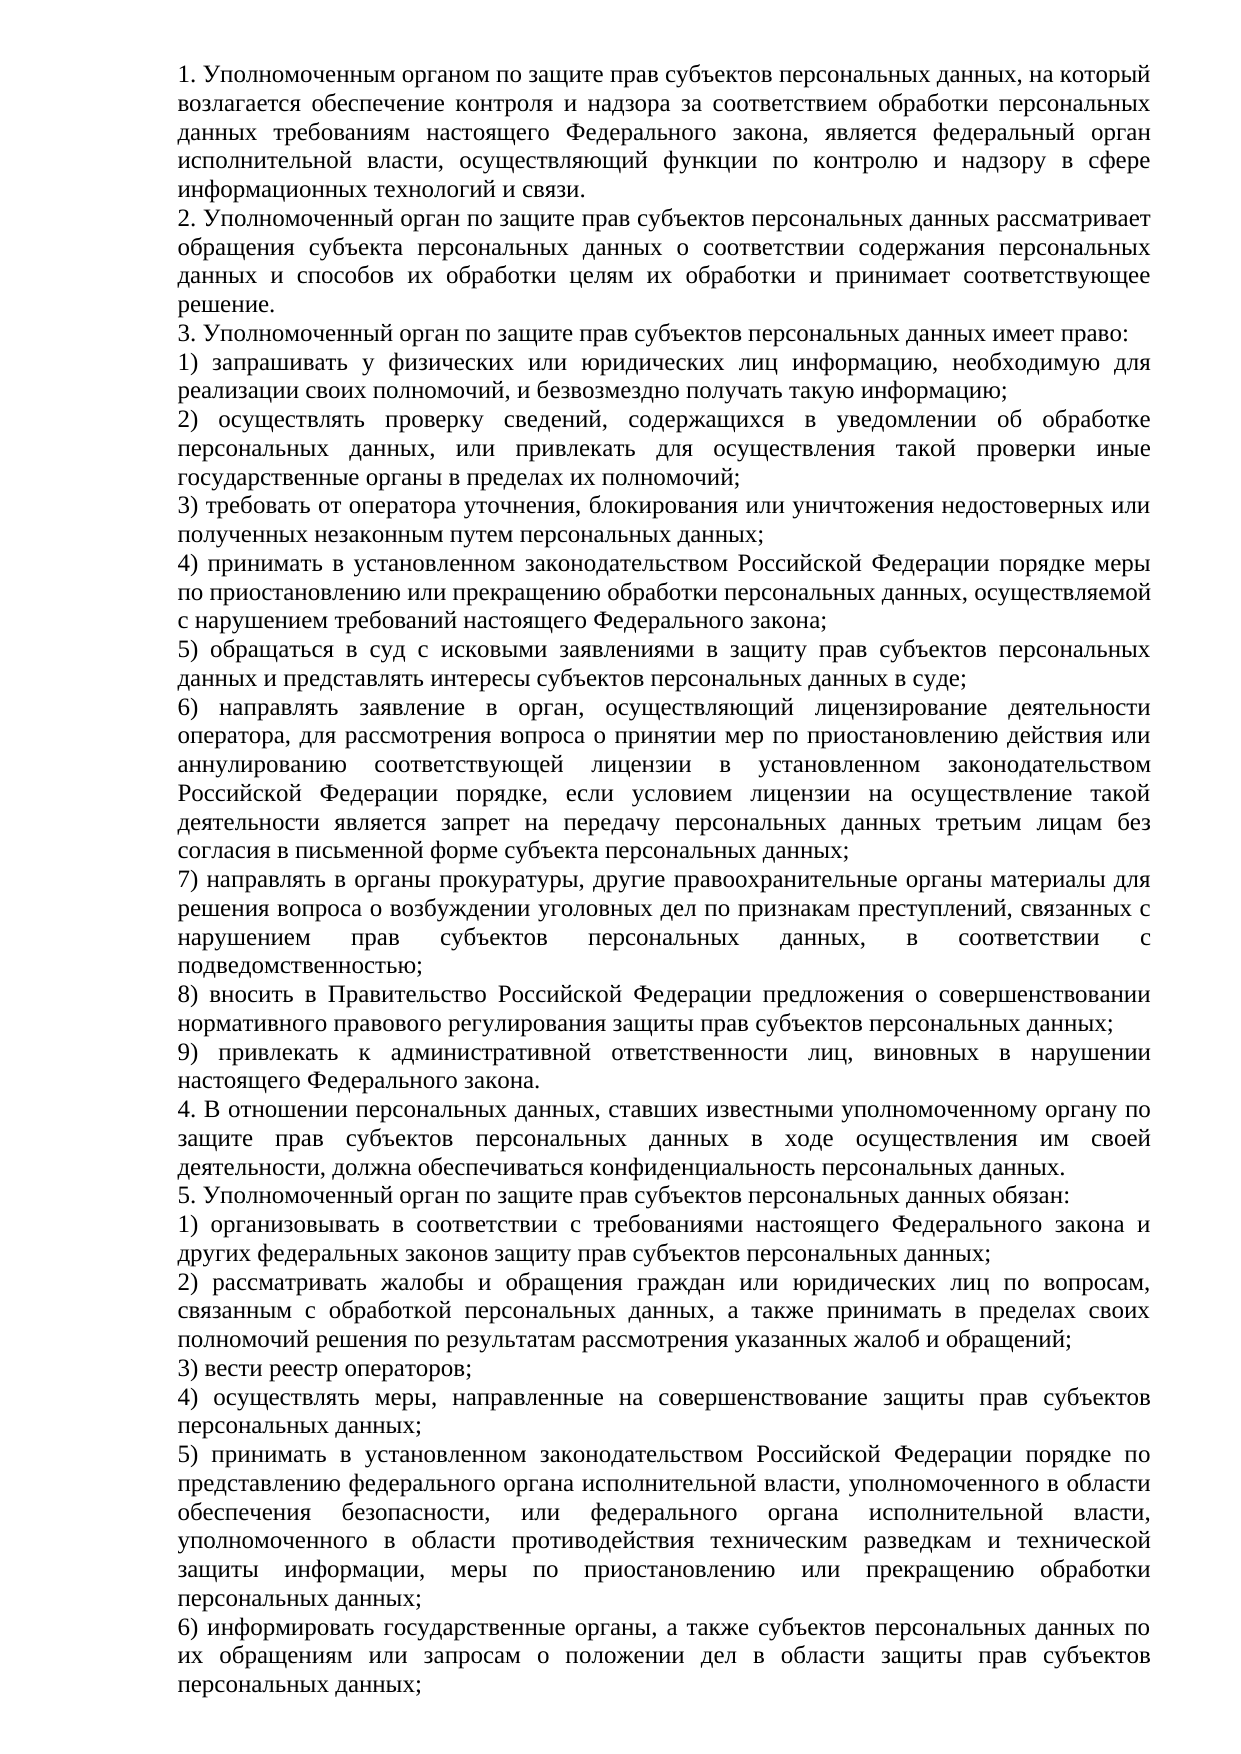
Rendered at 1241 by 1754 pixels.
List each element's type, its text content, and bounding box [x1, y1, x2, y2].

text 8) вносить в Правительство Российской Федерации предложения о совершенствовании нормативного правового регулирования защиты прав субъектов персональных данных; [177, 979, 1152, 1037]
text 4) осуществлять меры, направленные на совершенствование защиты прав субъектов персональных данных; [177, 1382, 1152, 1439]
text 5) принимать в установленном законодательством Российской Федерации порядке по представлению федерального органа исполнительной власти, уполномоченного в области обеспечения безопасности, или федерального органа исполнительной власти, уполномоченного в области противодействия техническим разведкам и технической защиты информации, меры по приостановлению или прекращению обработки персональных данных; [177, 1439, 1152, 1612]
text 2. Уполномоченный орган по защите прав субъектов персональных данных рассматривает обращения субъекта персональных данных о соответствии содержания персональных данных и способов их обработки целям их обработки и принимает соответствующее решение. [177, 203, 1152, 318]
text 1) запрашивать у физических или юридических лиц информацию, необходимую для реализации своих полномочий, и безвозмездно получать такую информацию; [177, 347, 1152, 404]
text 5. Уполномоченный орган по защите прав субъектов персональных данных обязан: [177, 1180, 1152, 1209]
text 4. В отношении персональных данных, ставших известными уполномоченному органу по защите прав субъектов персональных данных в ходе осуществления им своей деятельности, должна обеспечиваться конфиденциальность персональных данных. [177, 1094, 1152, 1180]
text 2) рассматривать жалобы и обращения граждан или юридических лиц по вопросам, связанным с обработкой персональных данных, а также принимать в пределах своих полномочий решения по результатам рассмотрения указанных жалоб и обращений; [177, 1267, 1152, 1353]
text 2) осуществлять проверку сведений, содержащихся в уведомлении об обработке персональных данных, или привлекать для осуществления такой проверки иные государственные органы в пределах их полномочий; [177, 404, 1152, 490]
text 6) направлять заявление в орган, осуществляющий лицензирование деятельности оператора, для рассмотрения вопроса о принятии мер по приостановлению действия или аннулированию соответствующей лицензии в установленном законодательством Российской Федерации порядке, если условием лицензии на осуществление такой деятельности является запрет на передачу персональных данных третьим лицам без согласия в письменной форме субъекта персональных данных; [177, 692, 1152, 864]
text 6) информировать государственные органы, а также субъектов персональных данных по их обращениям или запросам о положении дел в области защиты прав субъектов персональных данных; [177, 1612, 1152, 1698]
text 1. Уполномоченным органом по защите прав субъектов персональных данных, на который возлагается обеспечение контроля и надзора за соответствием обработки персональных данных требованиям настоящего Федерального закона, является федеральный орган исполнительной власти, осуществляющий функции по контролю и надзору в сфере информационных технологий и связи. [177, 59, 1152, 203]
text 3. Уполномоченный орган по защите прав субъектов персональных данных имеет право: [177, 318, 1152, 347]
text 5) обращаться в суд с исковыми заявлениями в защиту прав субъектов персональных данных и представлять интересы субъектов персональных данных в суде; [177, 634, 1152, 692]
text 1) организовывать в соответствии с требованиями настоящего Федерального закона и других федеральных законов защиту прав субъектов персональных данных; [177, 1209, 1152, 1267]
text 4) принимать в установленном законодательством Российской Федерации порядке меры по приостановлению или прекращению обработки персональных данных, осуществляемой с нарушением требований настоящего Федерального закона; [177, 548, 1152, 634]
text 3) требовать от оператора уточнения, блокирования или уничтожения недостоверных или полученных незаконным путем персональных данных; [177, 490, 1152, 548]
text 9) привлекать к административной ответственности лиц, виновных в нарушении настоящего Федерального закона. [177, 1037, 1152, 1094]
text 3) вести реестр операторов; [177, 1353, 1152, 1382]
text 7) направлять в органы прокуратуры, другие правоохранительные органы материалы для решения вопроса о возбуждении уголовных дел по признакам преступлений, связанных с нарушением прав субъектов персональных данных, в соответствии с подведомственностью; [177, 864, 1152, 979]
